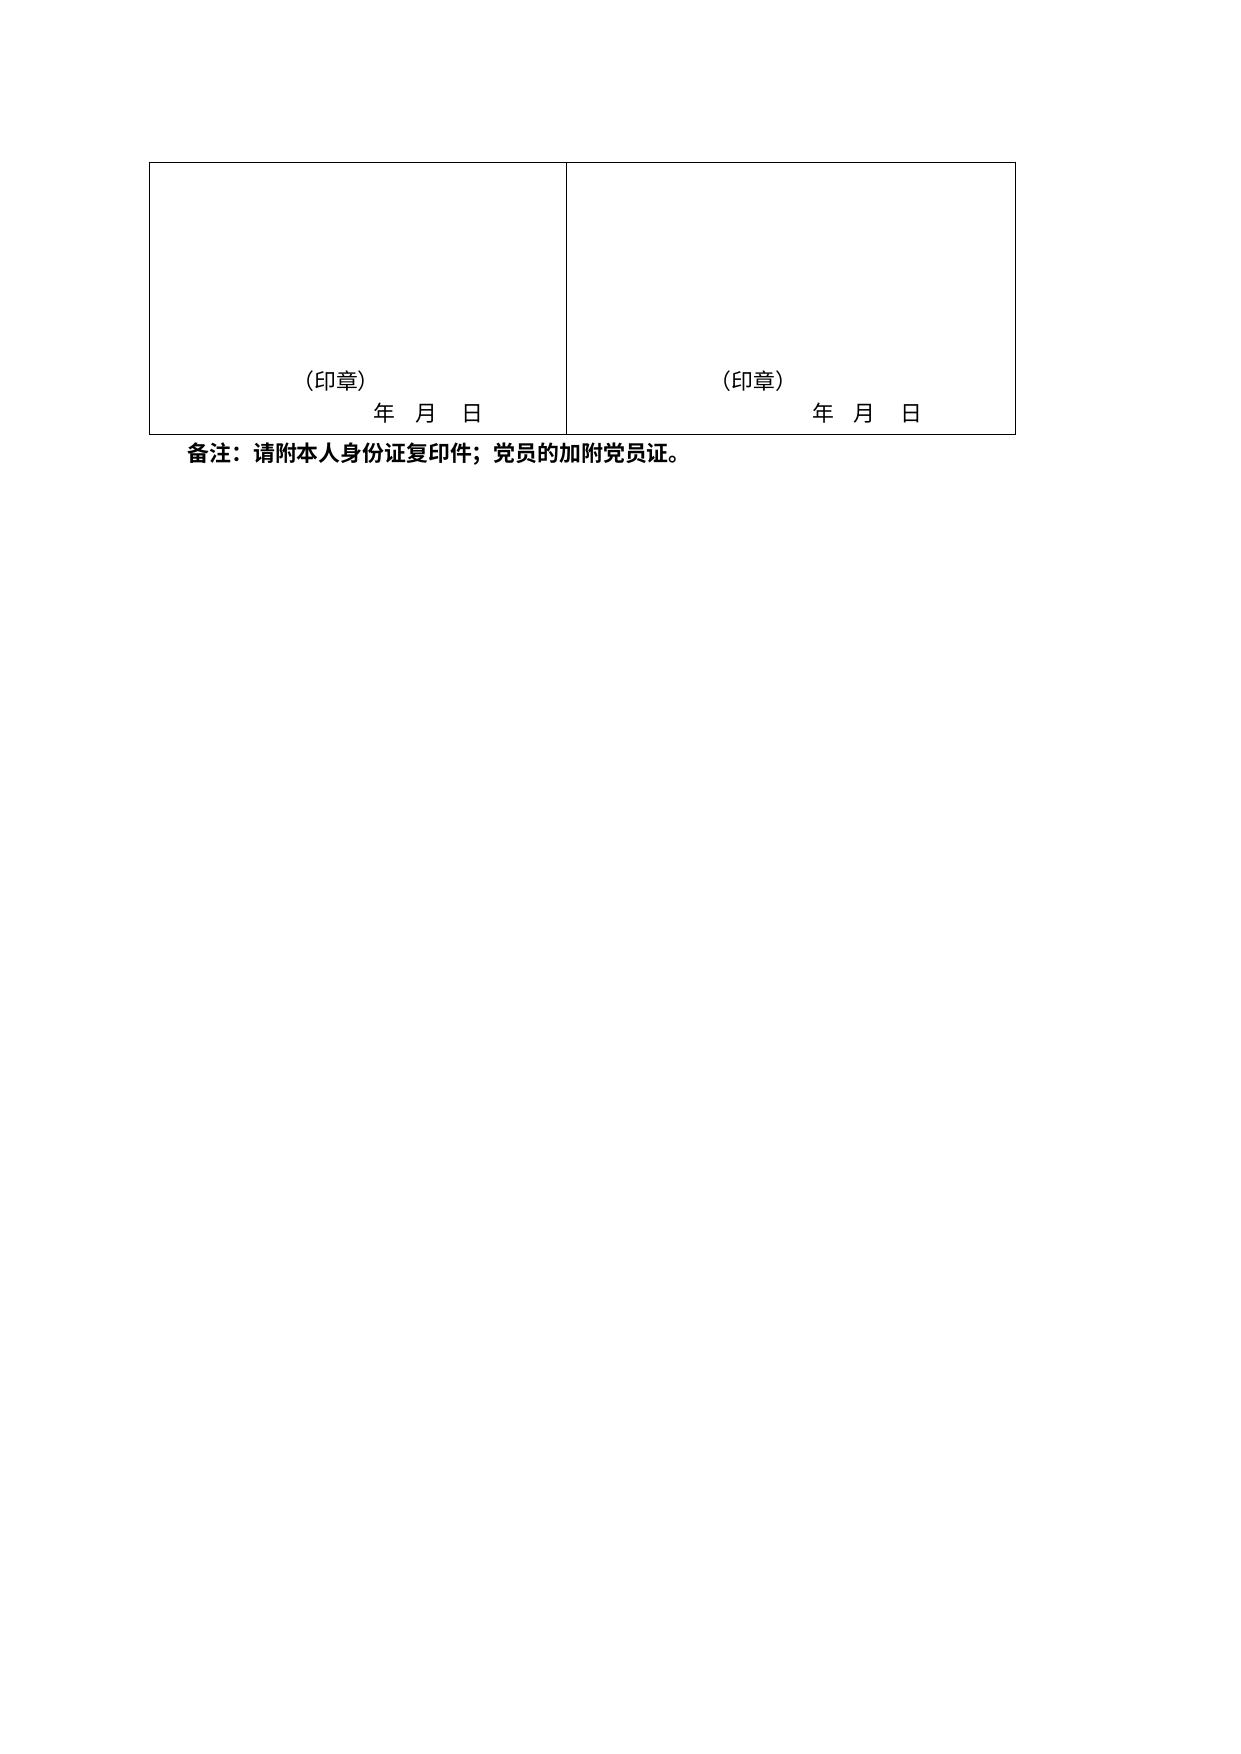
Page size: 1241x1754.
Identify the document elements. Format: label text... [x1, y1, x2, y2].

text 备注：请附本人身份证复印件；党员的加附党员证。 [187, 435, 1053, 468]
table_cell （印章） 年 月 日 [150, 163, 566, 434]
table_cell （印章） 年 月 日 [567, 163, 1015, 434]
